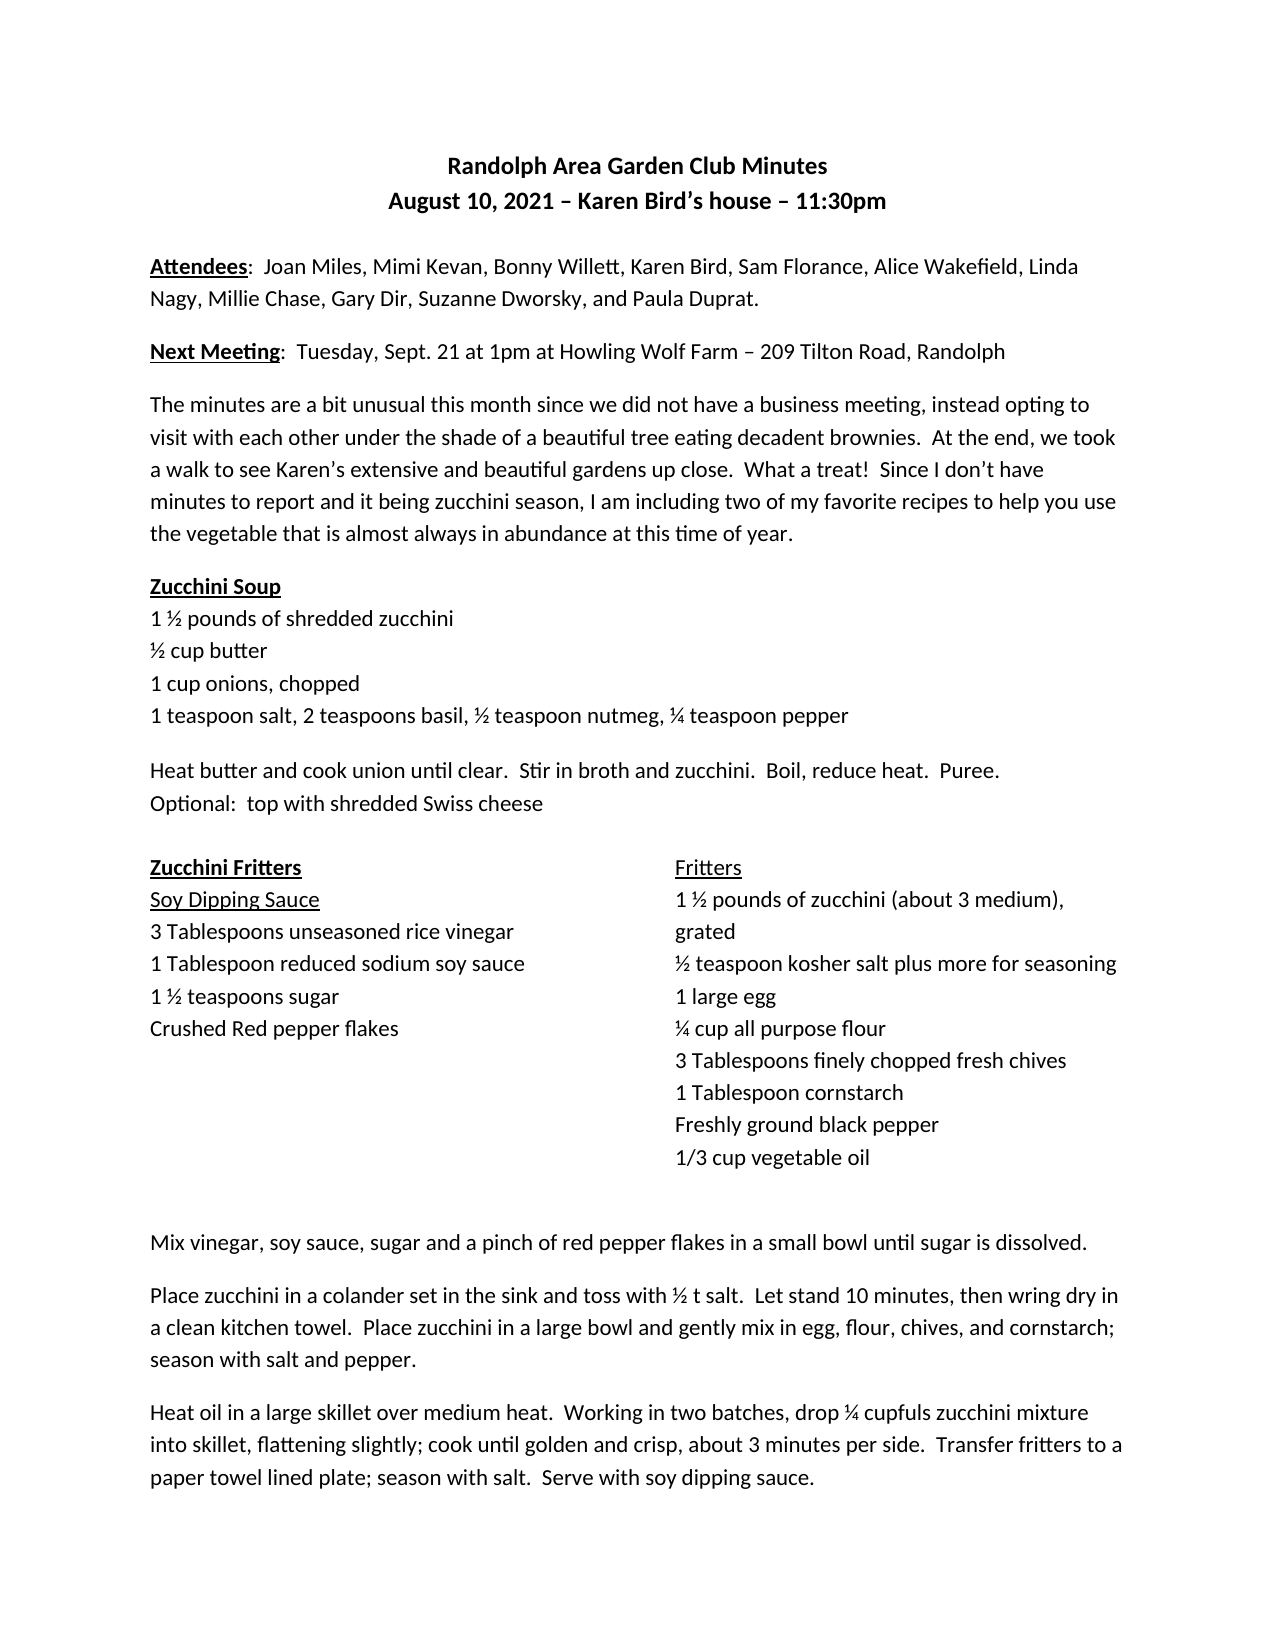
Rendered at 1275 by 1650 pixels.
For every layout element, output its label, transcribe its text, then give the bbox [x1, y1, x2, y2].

text Mix vinegar, soy sauce, sugar and a pinch of red pepper flakes in a small bowl until sugar is dissolved. [150, 1228, 1125, 1256]
text August 10, 2021 – Karen Bird’s house – 11:30pm [150, 185, 1125, 216]
text Freshly ground black pepper [675, 1111, 1125, 1138]
text Heat oil in a large skillet over medium heat. Working in two batches, drop ¼ cupfuls zucchini mixture into skillet, flattening slightly; cook until golden and crisp, about 3 minutes per side. Transfer fritters to a paper towel lined plate; season with salt. Serve with soy dipping sauce. [150, 1398, 1125, 1491]
text Zucchini Fritters [150, 853, 600, 881]
text 3 Tablespoons unseasoned rice vinegar [150, 917, 600, 945]
text 1 Tablespoon reduced sodium soy sauce [150, 949, 600, 978]
text Optional: top with shredded Swiss cheese [150, 789, 1125, 817]
text 1 cup onions, chopped [150, 669, 1125, 697]
text 1 ½ pounds of zucchini (about 3 medium), grated [675, 885, 1125, 945]
text 3 Tablespoons finely chopped fresh chives [675, 1046, 1125, 1074]
text 1/3 cup vegetable oil [675, 1143, 1125, 1171]
text Soy Dipping Sauce [150, 885, 600, 913]
text Randolph Area Garden Club Minutes [150, 150, 1125, 181]
text Next Meeting: Tuesday, Sept. 21 at 1pm at Howling Wolf Farm – 209 Tilton Road, Randolph [150, 337, 1125, 365]
text 1 ½ pounds of shredded zucchini [150, 604, 1125, 632]
text Zucchini Soup [150, 572, 1125, 600]
text Fritters [675, 853, 1125, 881]
text 1 teaspoon salt, 2 teaspoons basil, ½ teaspoon nutmeg, ¼ teaspoon pepper [150, 701, 1125, 729]
text 1 ½ teaspoons sugar [150, 982, 600, 1010]
text 1 large egg [675, 982, 1125, 1010]
text ½ teaspoon kosher salt plus more for seasoning [675, 949, 1125, 978]
text ½ cup butter [150, 637, 1125, 664]
text Place zucchini in a colander set in the sink and toss with ½ t salt. Let stand 10 minutes, then wring dry in a clean kitchen towel. Place zucchini in a large bowl and gently mix in egg, flour, chives, and cornstarch; season with salt and pepper. [150, 1281, 1125, 1373]
text The minutes are a bit unusual this month since we did not have a business meeting, instead opting to visit with each other under the shade of a beautiful tree eating decadent brownies. At the end, we took a walk to see Karen’s extensive and beautiful gardens up close. What a treat! Since I don’t have minutes to report and it being zucchini season, I am including two of my favorite recipes to help you use the vegetable that is almost always in abundance at this time of year. [150, 390, 1125, 547]
text Crushed Red pepper flakes [150, 1014, 600, 1042]
text Heat butter and cook union until clear. Stir in broth and zucchini. Boil, reduce heat. Puree. [150, 756, 1125, 784]
text Attendees: Joan Miles, Mimi Kevan, Bonny Willett, Karen Bird, Sam Florance, Alice Wakefield, Linda Nagy, Millie Chase, Gary Dir, Suzanne Dworsky, and Paula Duprat. [150, 252, 1125, 312]
text ¼ cup all purpose flour [675, 1014, 1125, 1042]
text 1 Tablespoon cornstarch [675, 1078, 1125, 1106]
